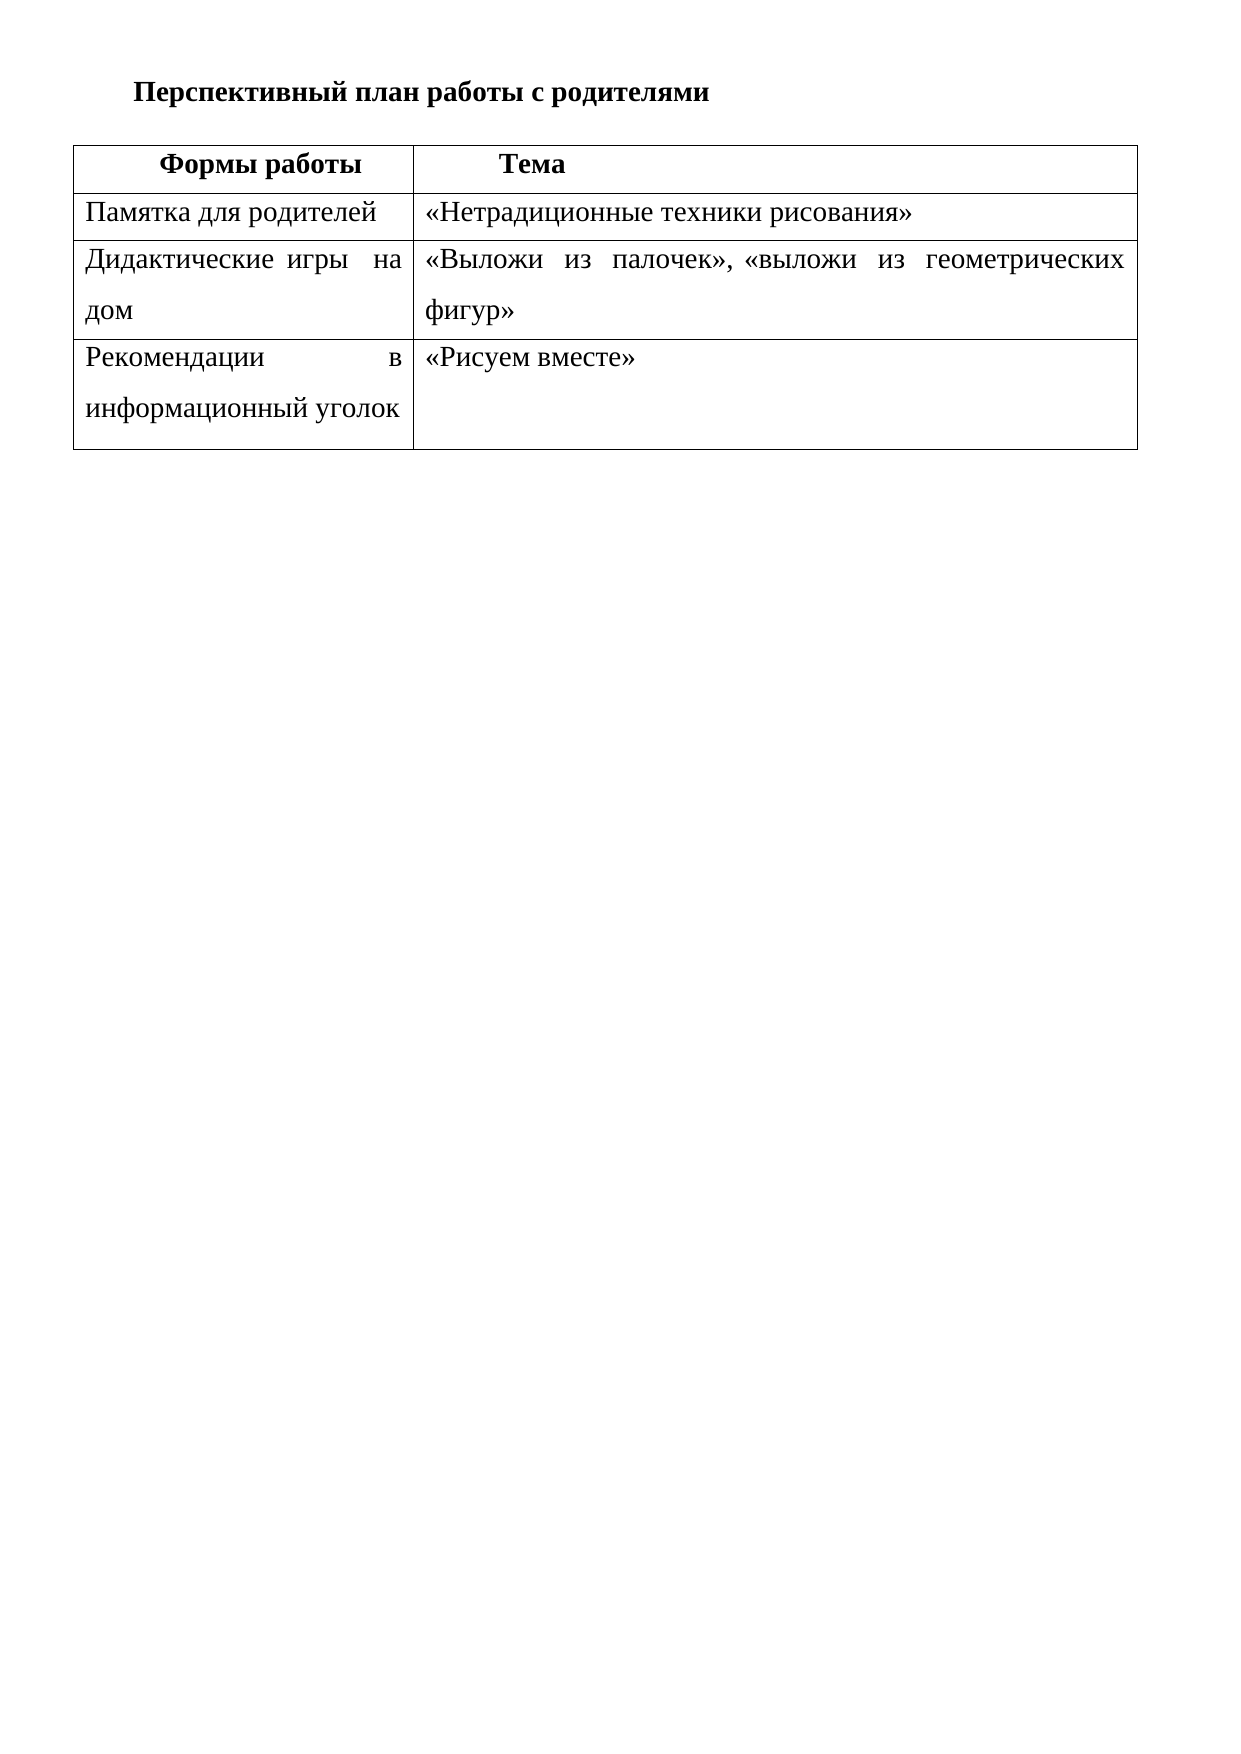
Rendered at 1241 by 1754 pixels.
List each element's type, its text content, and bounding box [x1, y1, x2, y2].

table_cell «Нетрадиционные техники рисования» [414, 194, 1137, 240]
table_header Тема [414, 146, 1137, 193]
table_cell «Рисуем вместе» [414, 340, 1137, 449]
table_header Формы работы [74, 146, 413, 193]
table_cell Дидактические игры на дом [74, 241, 413, 338]
table_cell Памятка для родителей [74, 194, 413, 240]
text Перспективный план работы с родителями [59, 74, 1196, 107]
table_cell «Выложи из палочек», «выложи из геометрических фигур» [414, 241, 1137, 338]
table_cell Рекомендации в информационный уголок [74, 340, 413, 449]
